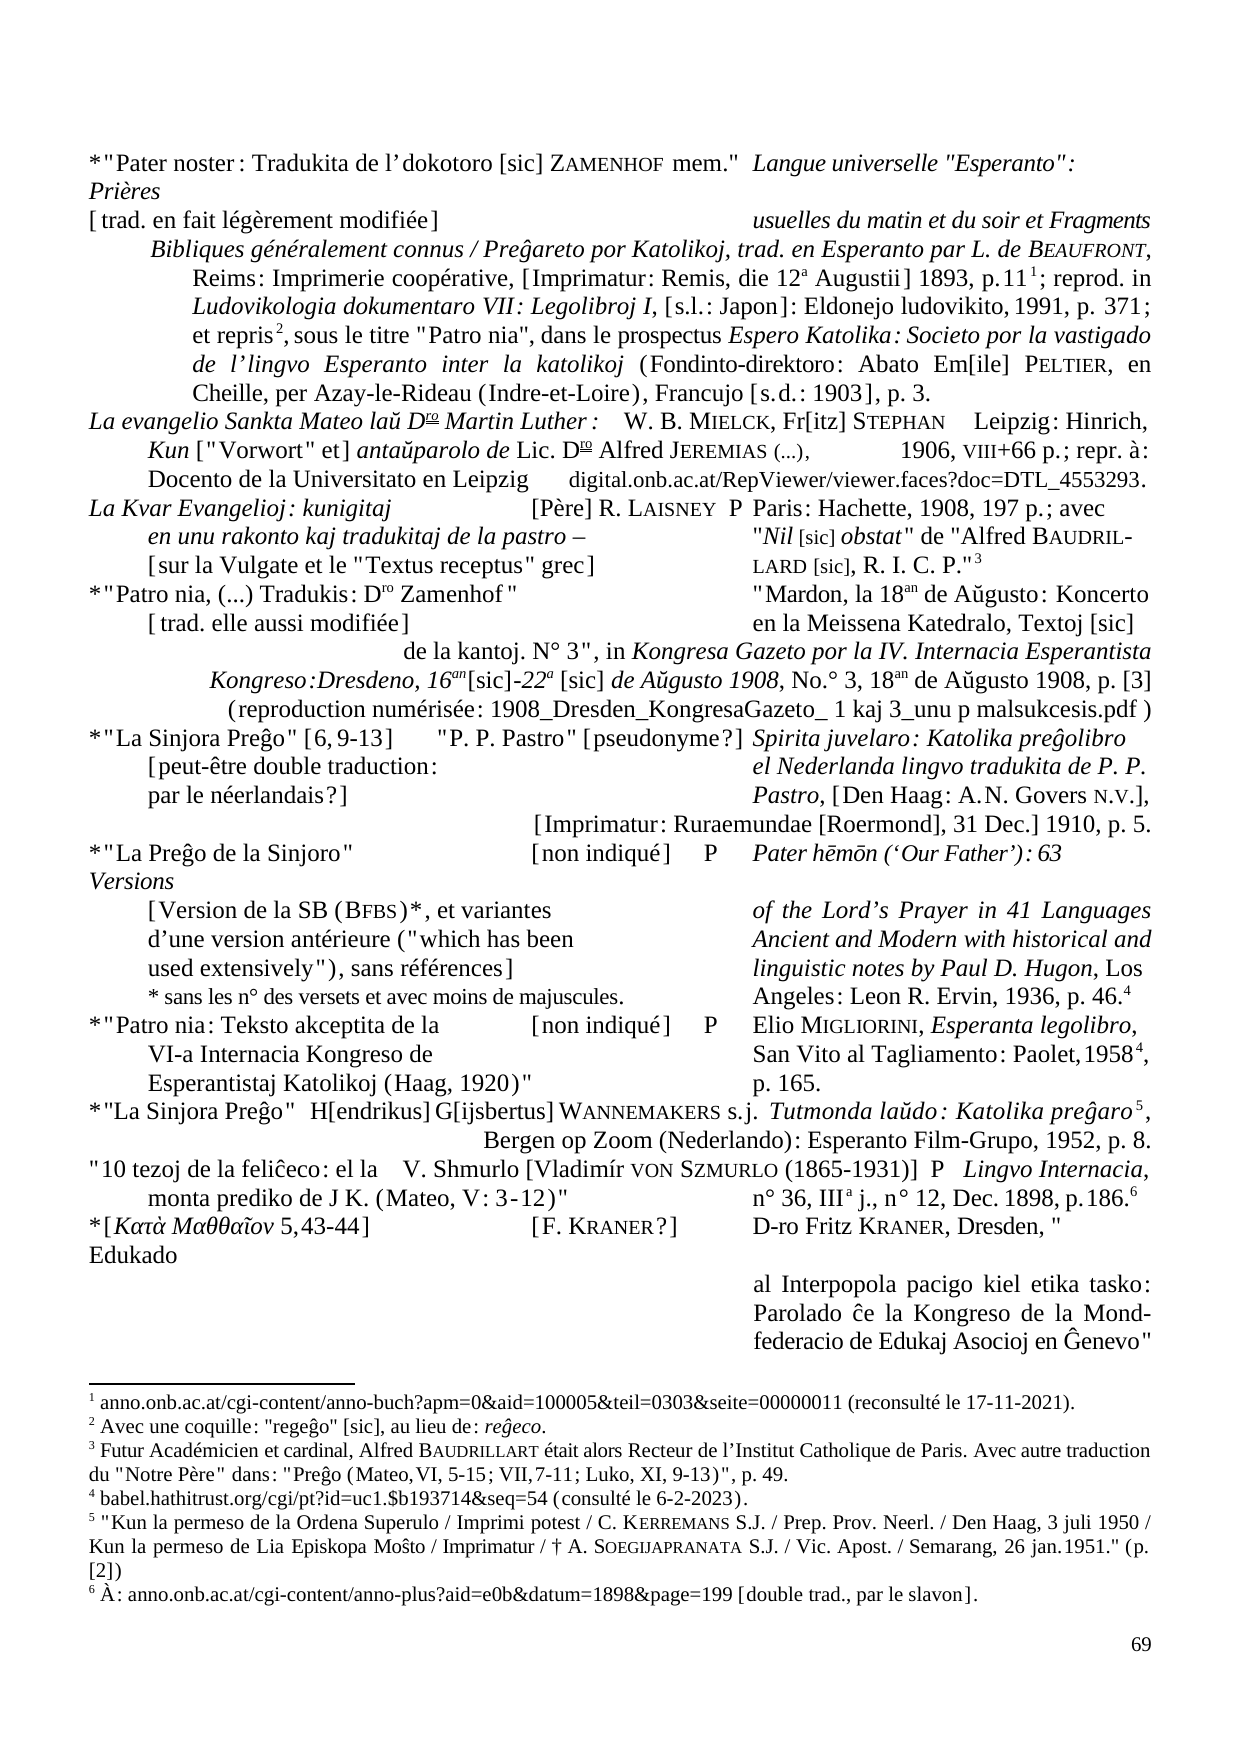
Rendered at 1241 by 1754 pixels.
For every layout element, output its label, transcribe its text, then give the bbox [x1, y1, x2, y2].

text Bergen op Zoom (Nederlando) : Esperanto Film-Grupo, 1952, p. 8. [89, 1125, 1152, 1154]
text * " Patro nia, (...) Tradukis : Dro Zamenhof " " Mardon, la 18an de Aŭgusto : Koncerto [89, 579, 1152, 608]
text * [ Κατὰ Μαθθαῖον 5, 43-44 ] [ F. Kraner ? ] D-ro Fritz Kraner, Dresden, " Edukado [89, 1211, 1152, 1269]
text Kun [ " Vorwort " et ] antaŭparolo de Lic. Dro Alfred Jeremias (...) , 1906, viii+66 p. ; repr. à : [148, 435, 1152, 464]
text [ sur la Vulgate et le " Textus receptus " grec ] lard [sic], R. I. C. P." [148, 550, 1152, 579]
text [753, 1269, 1152, 1355]
text * " Patro nia : Teksto akceptita de la [ non indiqué ] P Elio Migliorini, Esperanta legolibro, [89, 1010, 1152, 1039]
text * " Pater noster : Tradukita de l’ dokotoro [sic] Zamenhof mem." Langue universelle "Esperanto" : Prières [89, 148, 1152, 205]
text Kongreso :Dresdeno, 16an [sic] -22a [sic] de Aŭgusto 1908, No.° 3, 18an de Aŭgusto 1908, p. [3] [89, 665, 1152, 694]
text [ trad. en fait légèrement modifiée ] usuelles du matin et du soir et Fragments [89, 205, 1152, 234]
text [ trad. elle aussi modifiée ] en la Meissena Katedralo, Textoj [sic] [148, 608, 1152, 636]
text ( reproduction numérisée : 1908_Dresden_KongresaGazeto_ 1 kaj 3_unu p malsukcesis.pdf ) [89, 694, 1152, 723]
text * " La Sinjora Preĝo " [ 6, 9-13 ] " P. P. Pastro " [ pseudonyme ? ] Spirita juvelaro : Katolika preĝolibro [89, 723, 1152, 751]
text de la kantoj. N° 3 " , in Kongresa Gazeto por la IV. Internacia Esperantista [89, 636, 1152, 665]
text Bibliques généralement connus / Preĝareto por Katolikoj, trad. en Esperanto par L. de Beaufront, [148, 234, 1152, 263]
text monta prediko de J K. ( Mateo, V : 3 - 12 ) " n° 36, III a j., n ° 12, Dec. 1898, p. 186. [148, 1183, 1152, 1211]
text [ Imprimatur : Ruraemundae [Roermond], 31 Dec.] 1910, p. 5. [148, 809, 1152, 838]
text par le néerlandais ? ] Pastro, [ Den Haag : A. N. Govers n.v.], [148, 780, 1152, 809]
text " 10 tezoj de la feliĉeco : el la V. Shmurlo [Vladimír von Szmurlo (1865-1931)] P Lingvo Internacia, [89, 1154, 1152, 1183]
text Esperantistaj Katolikoj ( Haag, 1920 ) " p. 165. [148, 1068, 1152, 1096]
text [ peut-être double traduction : el Nederlanda lingvo tradukita de P. P. [148, 751, 1152, 780]
text [ Version de la SB ( Bfbs ) * , et variantes of the Lord’s Prayer in 41 Languages d’une version antérieure ( " which has been Ancient and Modern with historical and used extensively " ) , sans références ] linguistic notes by Paul D. Hugon, Los [148, 895, 1152, 981]
text * sans les n° des versets et avec moins de majuscules. Angeles : Leon R. Ervin, 1936, p. 46. [148, 981, 1152, 1010]
text VI-a Internacia Kongreso de San Vito al Tagliamento : Paolet, 1958 4, [148, 1039, 1152, 1068]
text La evangelio Sankta Mateo laŭ Dro Martin Luther : W. B. Mielck, Fr[itz] Stephan Leipzig : Hinrich, [89, 406, 1152, 435]
text en unu rakonto kaj tradukitaj de la pastro ‒ "Nil [sic] obstat " de "Alfred Baudril- [148, 521, 1152, 550]
text La Kvar Evangelioj : kunigitaj [Père] R. Laisney P Paris : Hachette, 1908, 197 p. ; avec [89, 493, 1152, 521]
text Reims : Imprimerie coopérative, [ Imprimatur : Remis, die 12a Augustii ] 1893, p. 11 ; reprod. in Ludovikologia dokumentaro VII : Legolibroj I, [ s.l. : Japon ] : Eldonejo ludovikito, 1991, p. 371 ; et repris , sous le titre " Patro nia", dans le prospectus Espero Katolika : Societo por la vastigado de l’ lingvo Esperanto inter la katolikoj ( Fondinto-direktoro : Abato Em[ile] Peltier, en Cheille, per Azay-le-Rideau ( Indre-et-Loire ) , Francujo [ s. d. : 1903 ] , p. 3. [192, 263, 1152, 406]
text * "La Sinjora Preĝo " H[endrikus] G[ijsbertus] Wannemakers s. j. Tutmonda laŭdo : Katolika preĝaro , [89, 1096, 1152, 1125]
text * " La Preĝo de la Sinjoro " [ non indiqué ] P Pater hēmōn (‘ Our Father’) : 63 Versions [89, 838, 1152, 895]
text Docento de la Universitato en Leipzig digital.onb.ac.at/RepViewer/viewer.faces?doc=DTL_4553293. [148, 464, 1152, 493]
